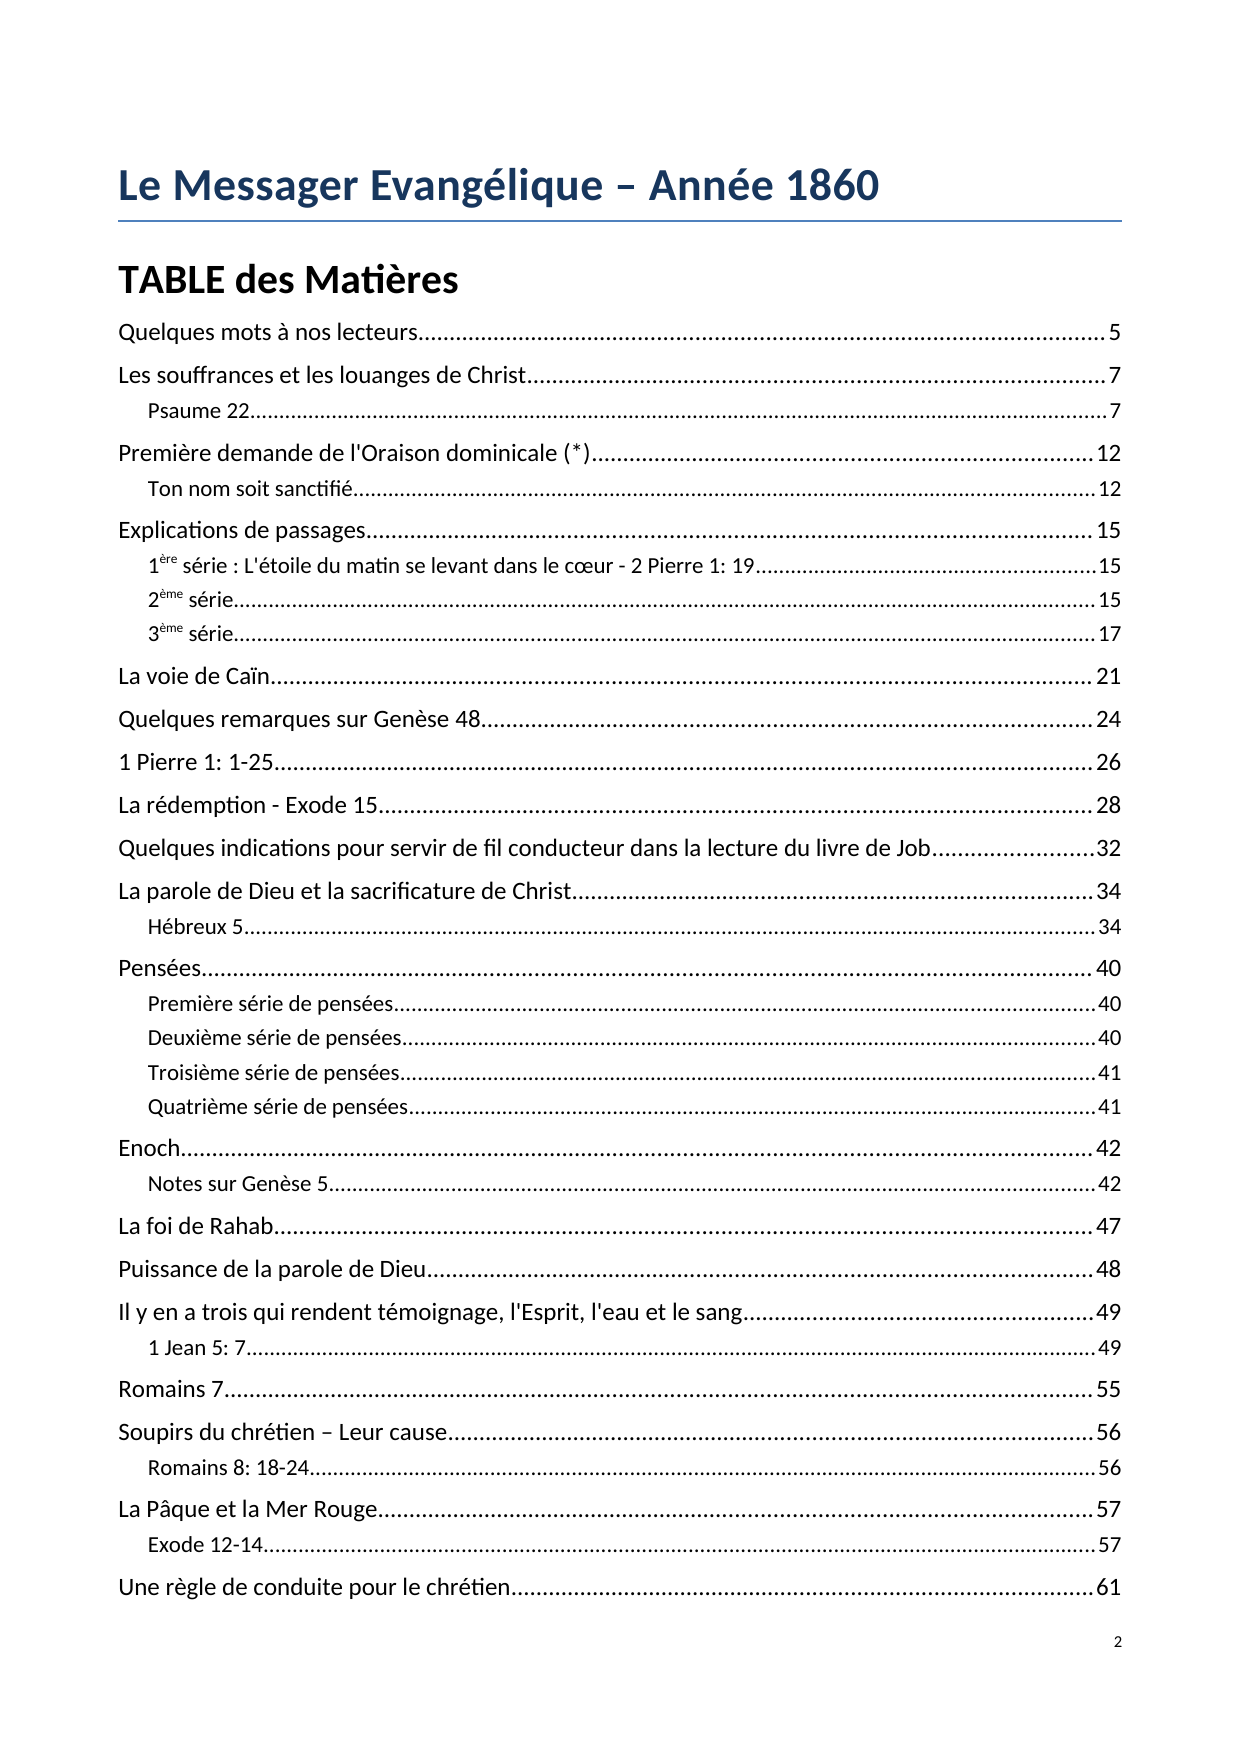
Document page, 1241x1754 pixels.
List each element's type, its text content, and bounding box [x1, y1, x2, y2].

text 1 Jean 5: 7 49 [148, 1333, 1122, 1361]
text Troisième série de pensées 41 [148, 1058, 1122, 1086]
text Quatrième série de pensées 41 [148, 1092, 1122, 1120]
text Une règle de conduite pour le chrétien 61 [118, 1571, 1122, 1601]
text Psaume 22 7 [148, 396, 1122, 424]
text La foi de Rahab 47 [118, 1210, 1122, 1240]
text Soupirs du chrétien – Leur cause 56 [118, 1416, 1122, 1447]
text La Pâque et la Mer Rouge 57 [118, 1493, 1122, 1524]
text Quelques indications pour servir de fil conducteur dans la lecture du livre de Job 32 [118, 832, 1122, 863]
text Enoch 42 [118, 1132, 1122, 1163]
text Deuxième série de pensées 40 [148, 1023, 1122, 1051]
text Il y en a trois qui rendent témoignage, l'Esprit, l'eau et le sang 49 [118, 1296, 1122, 1326]
text Quelques remarques sur Genèse 48 24 [118, 703, 1122, 733]
text La parole de Dieu et la sacrificature de Christ 34 [118, 875, 1122, 906]
text Romains 8: 18-24 56 [148, 1453, 1122, 1481]
text 1ère série : L'étoile du matin se levant dans le cœur - 2 Pierre 1: 19 15 [148, 551, 1122, 579]
text Explications de passages 15 [118, 514, 1122, 545]
text 3ème série 17 [148, 619, 1122, 647]
text Romains 7 55 [118, 1373, 1122, 1404]
title Le Messager Evangélique – Année 1860 [118, 156, 1122, 220]
text Ton nom soit sanctifié 12 [148, 474, 1122, 502]
text Première demande de l'Oraison dominicale (*) 12 [118, 437, 1122, 467]
text La voie de Caïn 21 [118, 660, 1122, 691]
text 2ème série 15 [148, 585, 1122, 613]
text La rédemption - Exode 15 28 [118, 789, 1122, 819]
text Pensées 40 [118, 952, 1122, 983]
text Puissance de la parole de Dieu 48 [118, 1253, 1122, 1283]
text Hébreux 5 34 [148, 912, 1122, 940]
text Exode 12-14 57 [148, 1530, 1122, 1558]
text Quelques mots à nos lecteurs 5 [118, 317, 1122, 347]
text Première série de pensées 40 [148, 989, 1122, 1017]
text Notes sur Genèse 5 42 [148, 1169, 1122, 1197]
text Les souffrances et les louanges de Christ 7 [118, 359, 1122, 390]
text TABLE des Matières [118, 253, 1122, 304]
text 1 Pierre 1: 1-25 26 [118, 746, 1122, 777]
